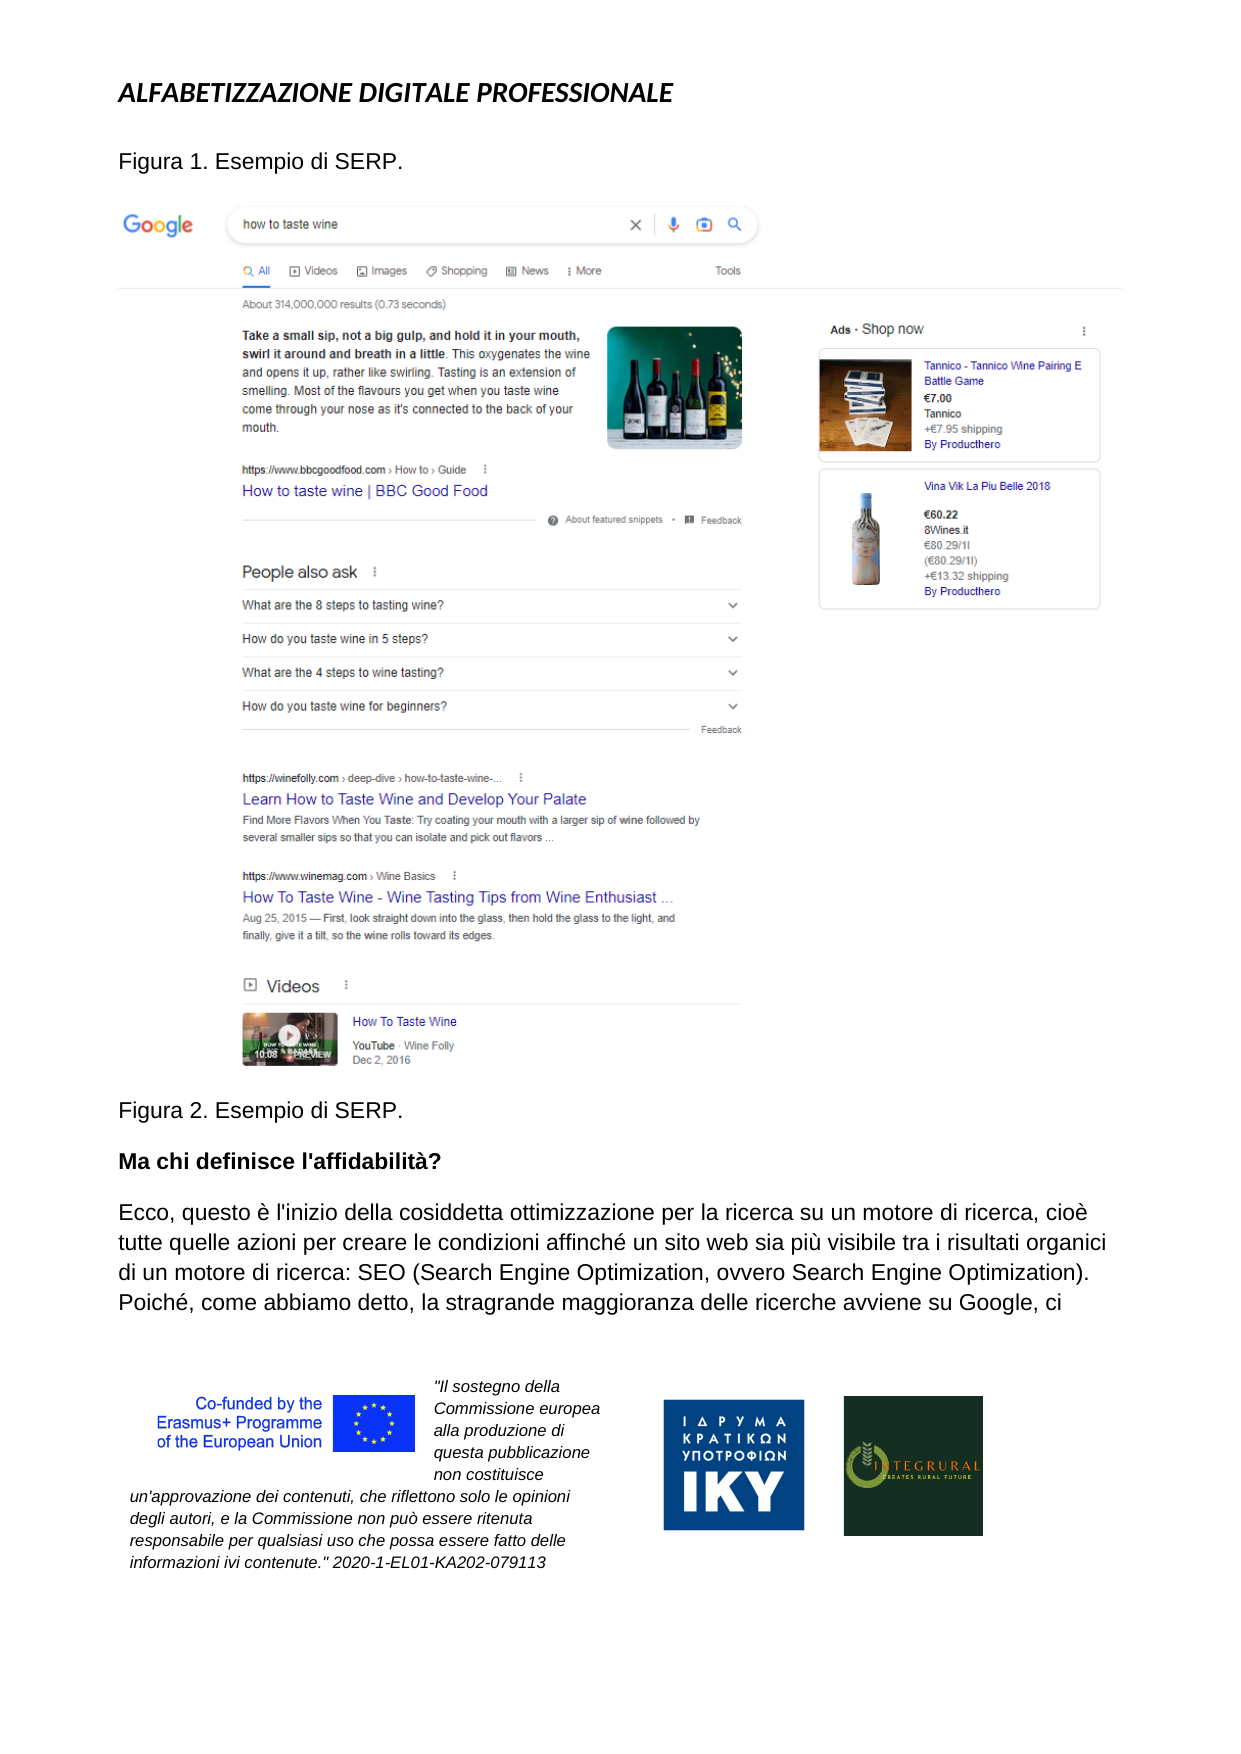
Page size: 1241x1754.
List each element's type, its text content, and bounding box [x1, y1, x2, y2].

text Ma chi definisce l'affidabilità? [118, 1148, 1122, 1174]
picture [157, 1395, 415, 1452]
picture [843, 1396, 983, 1536]
picture [659, 1395, 809, 1535]
text Figura 1. Esempio di SERP. [118, 148, 1122, 174]
picture [118, 198, 1123, 1072]
text Figura 2. Esempio di SERP. [118, 1097, 1122, 1123]
